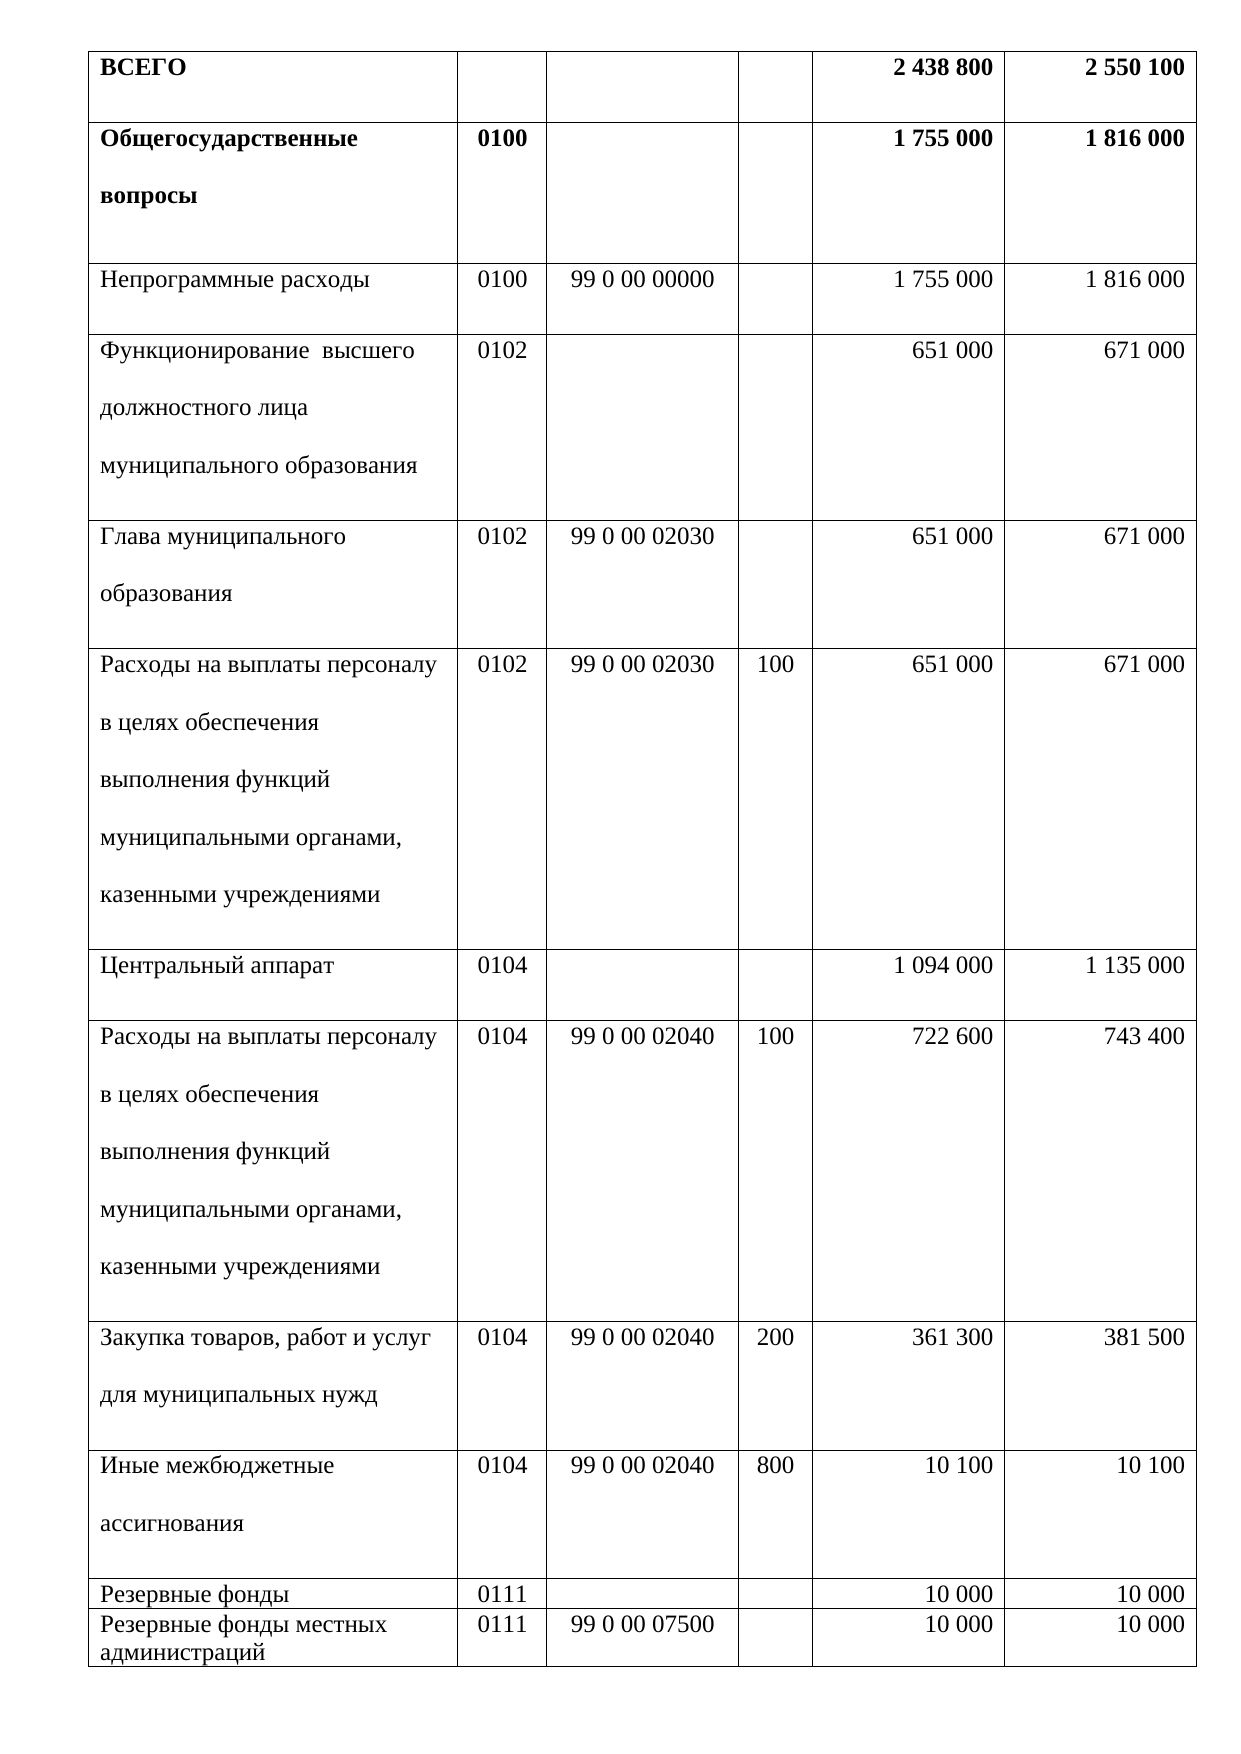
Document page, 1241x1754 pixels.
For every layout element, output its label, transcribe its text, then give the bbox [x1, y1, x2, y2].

table_cell 10 000 [813, 1609, 1004, 1666]
table_cell Расходы на выплаты персоналу в целях обеспечения выполнения функций муниципальными органами, казенными учреждениями [89, 649, 457, 949]
table_cell 671 000 [1005, 335, 1196, 520]
table_cell 10 000 [1005, 1609, 1196, 1666]
table_cell 800 [739, 1451, 812, 1578]
table_cell 671 000 [1005, 521, 1196, 648]
table_cell 0102 [458, 521, 546, 648]
table_cell 99 0 00 00000 [547, 264, 738, 334]
table_cell 671 000 [1005, 649, 1196, 949]
table_cell 2 438 800 [813, 52, 1004, 122]
table_cell 10 100 [1005, 1451, 1196, 1578]
table_cell [547, 123, 738, 263]
table_cell 0100 [458, 264, 546, 334]
table_cell 0111 [458, 1579, 546, 1608]
table_cell 100 [739, 649, 812, 949]
table_cell Расходы на выплаты персоналу в целях обеспечения выполнения функций муниципальными органами, казенными учреждениями [89, 1021, 457, 1321]
table_cell [547, 52, 738, 122]
table_cell 99 0 00 02040 [547, 1451, 738, 1578]
table_cell Общегосударственные вопросы [89, 123, 457, 263]
table_cell [547, 950, 738, 1020]
table_cell [547, 335, 738, 520]
table_cell 99 0 00 02040 [547, 1322, 738, 1449]
table_cell Резервные фонды местных администраций [89, 1609, 457, 1666]
table_cell [739, 950, 812, 1020]
table_cell 0104 [458, 1322, 546, 1449]
table_cell Закупка товаров, работ и услуг для муниципальных нужд [89, 1322, 457, 1449]
table_cell 99 0 00 07500 [547, 1609, 738, 1666]
table_cell 651 000 [813, 335, 1004, 520]
table_cell [739, 1609, 812, 1666]
table_cell 1 816 000 [1005, 123, 1196, 263]
table_cell ВСЕГО [89, 52, 457, 122]
table_cell 0102 [458, 649, 546, 949]
table_cell 2 550 100 [1005, 52, 1196, 122]
table_cell 1 094 000 [813, 950, 1004, 1020]
table_cell [547, 1579, 738, 1608]
table_cell 0111 [458, 1609, 546, 1666]
table_cell 200 [739, 1322, 812, 1449]
table_cell [739, 264, 812, 334]
table_cell Глава муниципального образования [89, 521, 457, 648]
table_cell 651 000 [813, 649, 1004, 949]
table_cell [739, 123, 812, 263]
table_cell Иные межбюджетные ассигнования [89, 1451, 457, 1578]
table_cell 0102 [458, 335, 546, 520]
table_cell 1 816 000 [1005, 264, 1196, 334]
table_cell [739, 52, 812, 122]
table_cell 1 135 000 [1005, 950, 1196, 1020]
table_cell Центральный аппарат [89, 950, 457, 1020]
table_cell 361 300 [813, 1322, 1004, 1449]
table_cell 10 100 [813, 1451, 1004, 1578]
table_cell [739, 1579, 812, 1608]
table_cell [739, 335, 812, 520]
table_cell 1 755 000 [813, 264, 1004, 334]
table_cell 0104 [458, 1451, 546, 1578]
table_cell 0104 [458, 950, 546, 1020]
table_cell Функционирование высшего должностного лица муниципального образования [89, 335, 457, 520]
table_cell 381 500 [1005, 1322, 1196, 1449]
table_cell 99 0 00 02030 [547, 649, 738, 949]
table_cell 100 [739, 1021, 812, 1321]
table_cell 99 0 00 02030 [547, 521, 738, 648]
table_cell [458, 52, 546, 122]
table_cell 1 755 000 [813, 123, 1004, 263]
table_cell [739, 521, 812, 648]
table_cell 743 400 [1005, 1021, 1196, 1321]
table_cell 651 000 [813, 521, 1004, 648]
table_cell 0104 [458, 1021, 546, 1321]
table_cell 0100 [458, 123, 546, 263]
table_cell 722 600 [813, 1021, 1004, 1321]
table_cell 99 0 00 02040 [547, 1021, 738, 1321]
table_cell Резервные фонды [89, 1579, 457, 1608]
table_cell 10 000 [1005, 1579, 1196, 1608]
table_cell Непрограммные расходы [89, 264, 457, 334]
table_cell 10 000 [813, 1579, 1004, 1608]
